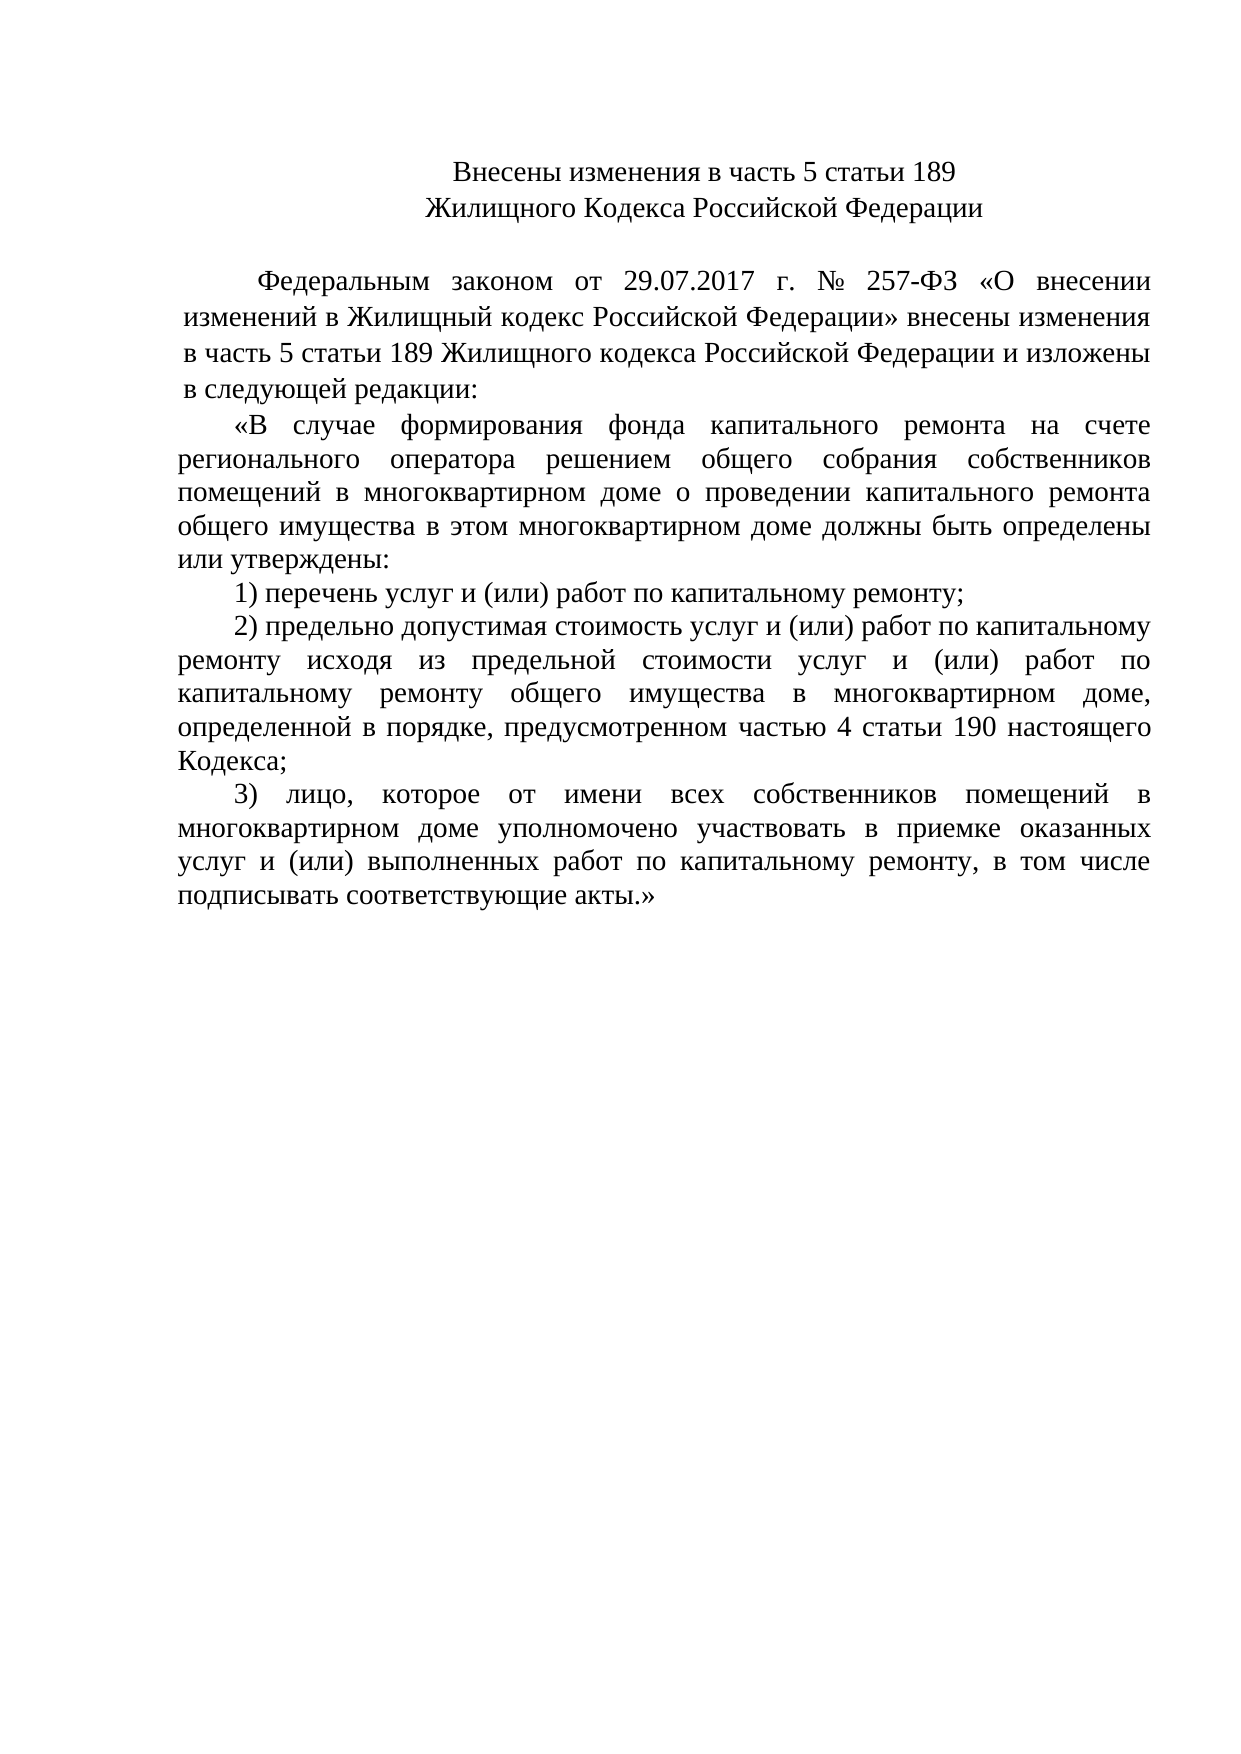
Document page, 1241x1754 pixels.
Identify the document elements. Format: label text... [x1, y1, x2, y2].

text 2) предельно допустимая стоимость услуг и (или) работ по капитальному ремонту исходя из предельной стоимости услуг и (или) работ по капитальному ремонту общего имущества в многоквартирном доме, определенной в порядке, предусмотренном частью 4 статьи 190 настоящего Кодекса; [177, 608, 1152, 776]
text Федеральным законом от 29.07.2017 г. № 257-ФЗ «О внесении изменений в Жилищный кодекс Российской Федерации» внесены изменения в часть 5 статьи 189 Жилищного кодекса Российской Федерации и изложены в следующей редакции: [183, 263, 1152, 405]
text 3) лицо, которое от имени всех собственников помещений в многоквартирном доме уполномочено участвовать в приемке оказанных услуг и (или) выполненных работ по капитальному ремонту, в том числе подписывать соответствующие акты.» [177, 776, 1152, 910]
text Жилищного Кодекса Российской Федерации [183, 190, 1152, 224]
text «В случае формирования фонда капитального ремонта на счете регионального оператора решением общего собрания собственников помещений в многоквартирном доме о проведении капитального ремонта общего имущества в этом многоквартирном доме должны быть определены или утверждены: [177, 407, 1152, 575]
text Внесены изменения в часть 5 статьи 189 [183, 154, 1152, 188]
text 1) перечень услуг и (или) работ по капитальному ремонту; [177, 575, 1152, 608]
